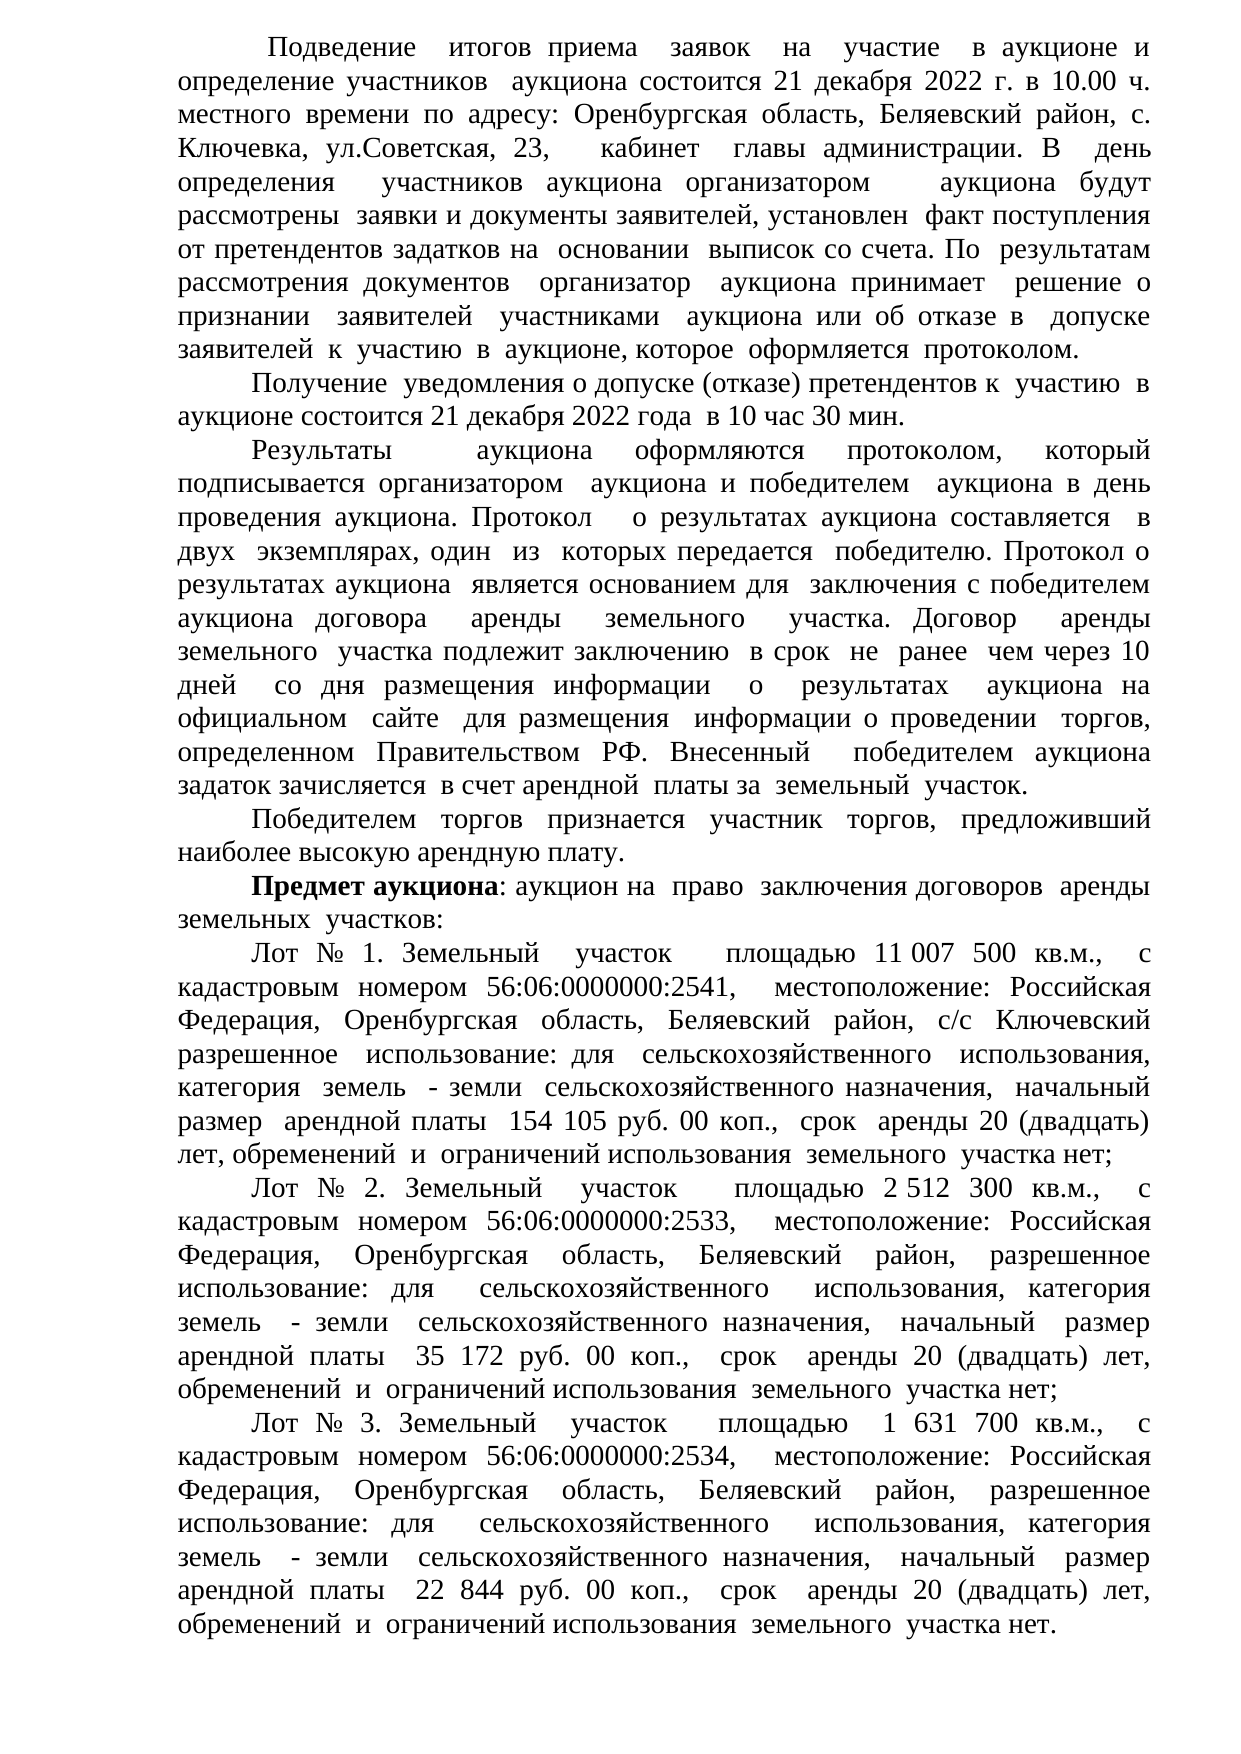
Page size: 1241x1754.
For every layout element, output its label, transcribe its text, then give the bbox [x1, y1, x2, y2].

text Результаты аукциона оформляются протоколом, который подписывается организатором аукциона и победителем аукциона в день проведения аукциона. Протокол о результатах аукциона составляется в двух экземплярах, один из которых передается победителю. Протокол о результатах аукциона является основанием для заключения с победителем аукциона договора аренды земельного участка. Договор аренды земельного участка подлежит заключению в срок не ранее чем через 10 дней со дня размещения информации о результатах аукциона на официальном сайте для размещения информации о проведении торгов, определенном Правительством РФ. Внесенный победителем аукциона задаток зачисляется в счет арендной платы за земельный участок. [177, 432, 1152, 801]
text Лот № 1. Земельный участок площадью 11 007 500 кв.м., с кадастровым номером 56:06:0000000:2541, местоположение: Российская Федерация, Оренбургская область, Беляевский район, с/с Ключевский разрешенное использование: для сельскохозяйственного использования, категория земель - земли сельскохозяйственного назначения, начальный размер арендной платы 154 105 руб. 00 коп., срок аренды 20 (двадцать) лет, обременений и ограничений использования земельного участка нет; [177, 935, 1152, 1170]
text Лот № 2. Земельный участок площадью 2 512 300 кв.м., с кадастровым номером 56:06:0000000:2533, местоположение: Российская Федерация, Оренбургская область, Беляевский район, разрешенное использование: для сельскохозяйственного использования, категория земель - земли сельскохозяйственного назначения, начальный размер арендной платы 35 172 руб. 00 коп., срок аренды 20 (двадцать) лет, обременений и ограничений использования земельного участка нет; [177, 1170, 1152, 1405]
text Победителем торгов признается участник торгов, предложивший наиболее высокую арендную плату. [177, 801, 1152, 868]
text Получение уведомления о допуске (отказе) претендентов к участию в аукционе состоится 21 декабря 2022 года в 10 час 30 мин. [177, 365, 1152, 432]
text Лот № 3. Земельный участок площадью 1 631 700 кв.м., с кадастровым номером 56:06:0000000:2534, местоположение: Российская Федерация, Оренбургская область, Беляевский район, разрешенное использование: для сельскохозяйственного использования, категория земель - земли сельскохозяйственного назначения, начальный размер арендной платы 22 844 руб. 00 коп., срок аренды 20 (двадцать) лет, обременений и ограничений использования земельного участка нет. [177, 1405, 1152, 1639]
text Подведение итогов приема заявок на участие в аукционе и определение участников аукциона состоится 21 декабря 2022 г. в 10.00 ч. местного времени по адресу: Оренбургская область, Беляевский район, с. Ключевка, ул.Советская, 23, кабинет главы администрации. В день определения участников аукциона организатором аукциона будут рассмотрены заявки и документы заявителей, установлен факт поступления от претендентов задатков на основании выписок со счета. По результатам рассмотрения документов организатор аукциона принимает решение о признании заявителей участниками аукциона или об отказе в допуске заявителей к участию в аукционе, которое оформляется протоколом. [177, 29, 1152, 365]
text Предмет аукциона: аукцион на право заключения договоров аренды земельных участков: [177, 868, 1152, 935]
